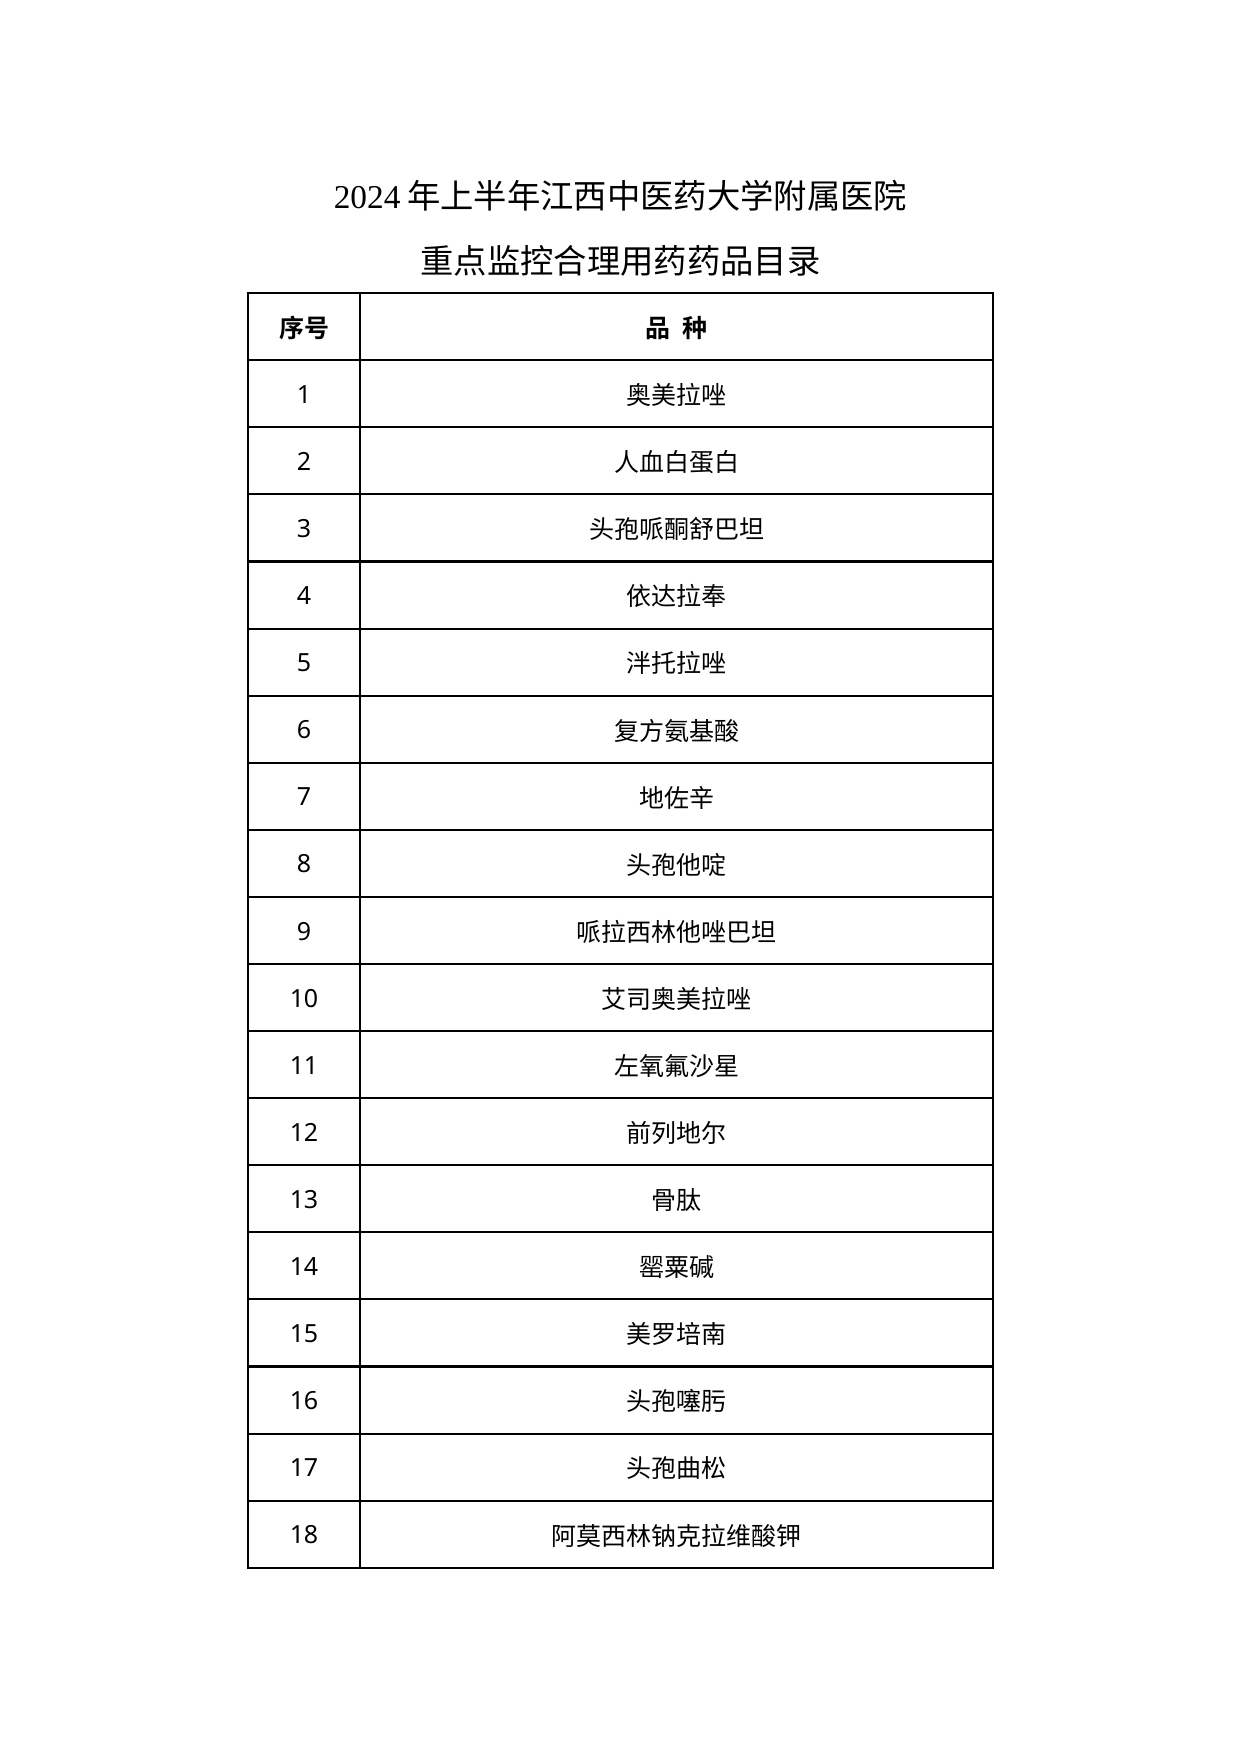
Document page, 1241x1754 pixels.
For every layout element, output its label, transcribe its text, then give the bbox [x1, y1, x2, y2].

table_cell 人血白蛋白 [361, 428, 992, 493]
table_cell 6 [249, 697, 359, 762]
table_cell 阿莫西林钠克拉维酸钾 [361, 1502, 992, 1567]
table_cell 1 [249, 361, 359, 426]
table_cell 头孢噻肟 [361, 1368, 992, 1432]
table_header 品 种 [361, 294, 992, 359]
table_cell 骨肽 [361, 1166, 992, 1231]
table_cell 罂粟碱 [361, 1233, 992, 1298]
table_cell 头孢哌酮舒巴坦 [361, 495, 992, 560]
text 重点监控合理用药药品目录 [187, 227, 1053, 292]
table_cell 5 [249, 630, 359, 694]
table_cell 2 [249, 428, 359, 493]
table_cell 3 [249, 495, 359, 560]
table_cell 7 [249, 764, 359, 829]
table_cell 16 [249, 1368, 359, 1432]
table_cell 头孢曲松 [361, 1435, 992, 1499]
table_cell 地佐辛 [361, 764, 992, 829]
table_cell 17 [249, 1435, 359, 1499]
table_cell 11 [249, 1032, 359, 1097]
table_cell 4 [249, 563, 359, 627]
table_cell 8 [249, 831, 359, 896]
table_cell 左氧氟沙星 [361, 1032, 992, 1097]
table_cell 9 [249, 898, 359, 963]
table_header 序号 [249, 294, 359, 359]
table_cell 头孢他啶 [361, 831, 992, 896]
table_cell 依达拉奉 [361, 563, 992, 627]
table_cell 18 [249, 1502, 359, 1567]
table_cell 复方氨基酸 [361, 697, 992, 762]
table_cell 10 [249, 965, 359, 1030]
table_cell 12 [249, 1099, 359, 1164]
table_cell 美罗培南 [361, 1300, 992, 1365]
table_cell 13 [249, 1166, 359, 1231]
table_cell 艾司奥美拉唑 [361, 965, 992, 1030]
table_cell 奥美拉唑 [361, 361, 992, 426]
table_cell 15 [249, 1300, 359, 1365]
table_cell 哌拉西林他唑巴坦 [361, 898, 992, 963]
text 2024年上半年江西中医药大学附属医院 [187, 162, 1053, 227]
table_cell 前列地尔 [361, 1099, 992, 1164]
table_cell 14 [249, 1233, 359, 1298]
table_cell 泮托拉唑 [361, 630, 992, 694]
